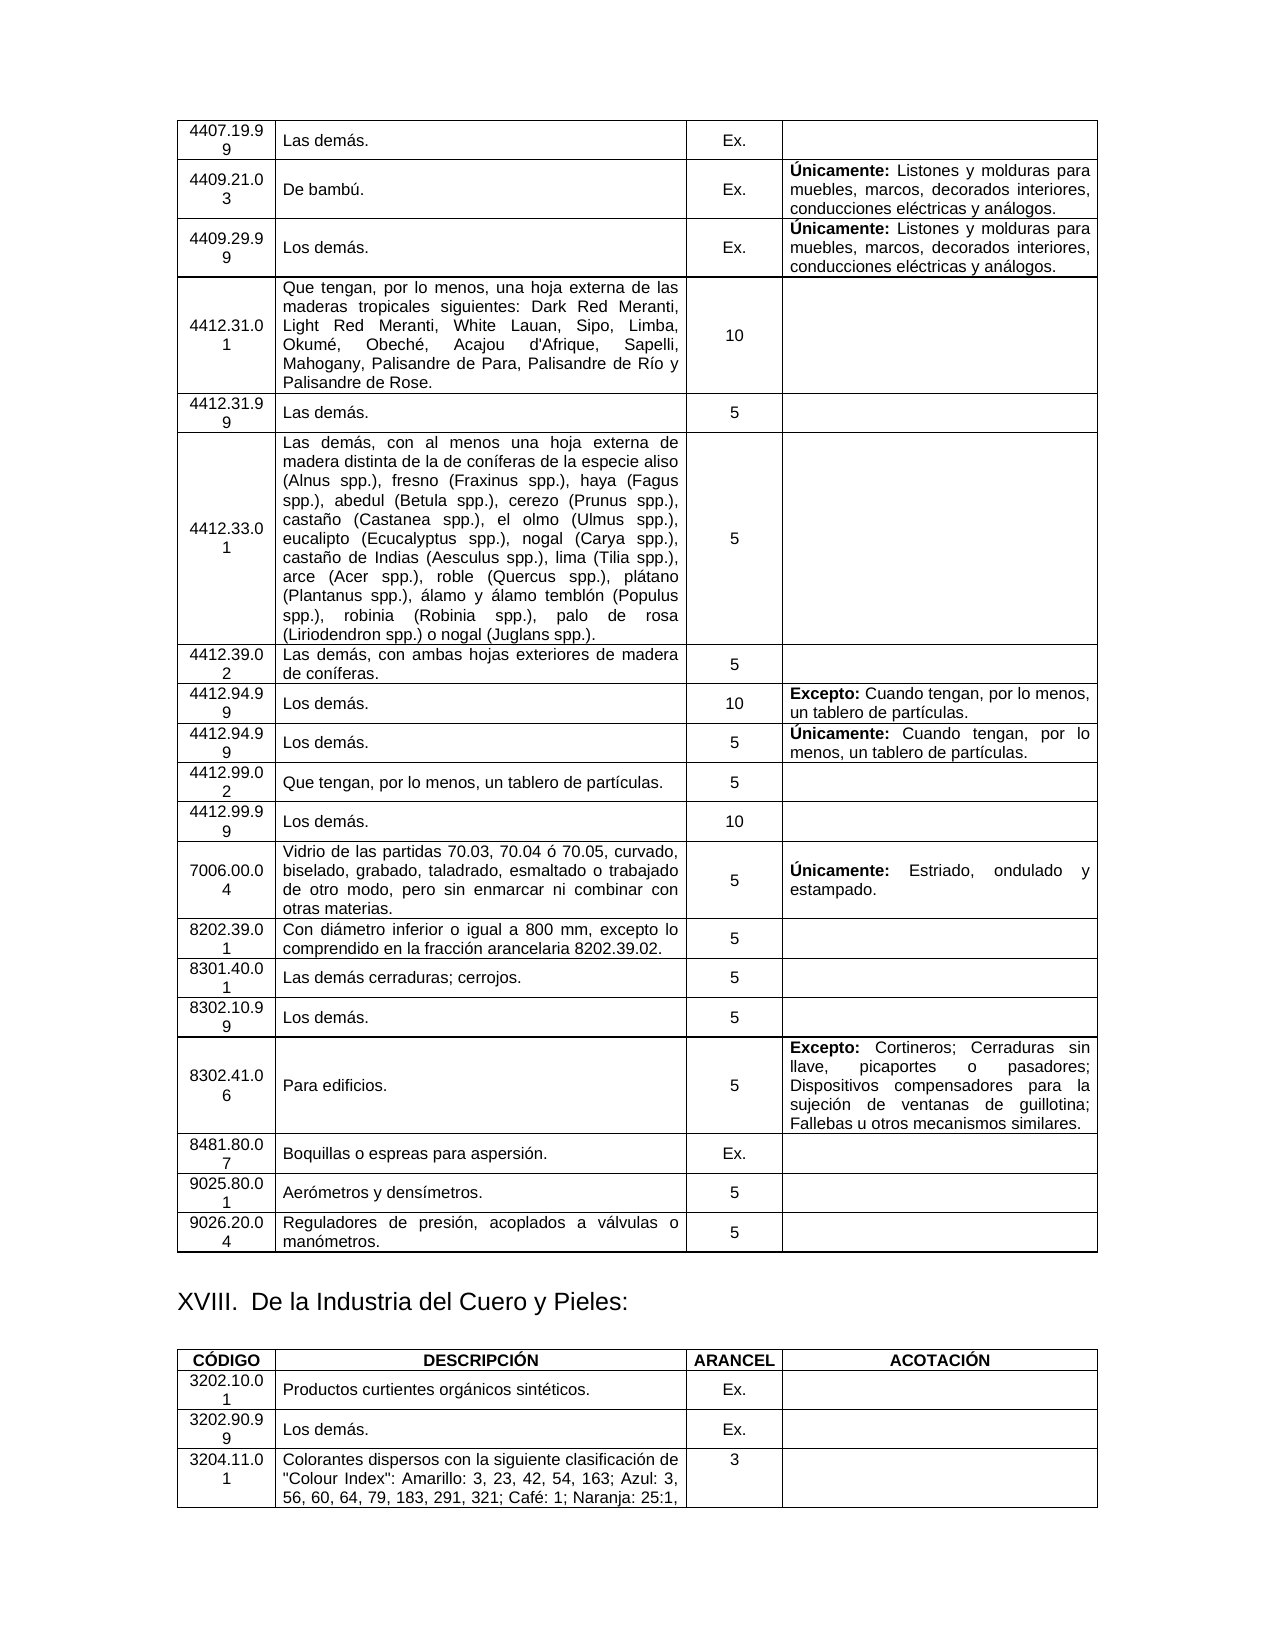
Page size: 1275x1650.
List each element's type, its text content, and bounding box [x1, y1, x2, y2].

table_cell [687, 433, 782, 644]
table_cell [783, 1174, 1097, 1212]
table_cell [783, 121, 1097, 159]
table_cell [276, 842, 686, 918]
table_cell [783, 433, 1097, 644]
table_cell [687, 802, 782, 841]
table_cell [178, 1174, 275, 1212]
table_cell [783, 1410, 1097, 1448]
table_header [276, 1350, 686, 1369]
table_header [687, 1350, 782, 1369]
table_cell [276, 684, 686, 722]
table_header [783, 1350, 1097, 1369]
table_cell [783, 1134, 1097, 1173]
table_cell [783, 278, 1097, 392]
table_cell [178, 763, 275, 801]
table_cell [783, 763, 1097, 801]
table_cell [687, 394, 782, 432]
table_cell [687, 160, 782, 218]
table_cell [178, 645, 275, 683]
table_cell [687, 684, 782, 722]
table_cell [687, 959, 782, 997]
list De la Industria del Cuero y Pieles: [177, 1287, 1098, 1315]
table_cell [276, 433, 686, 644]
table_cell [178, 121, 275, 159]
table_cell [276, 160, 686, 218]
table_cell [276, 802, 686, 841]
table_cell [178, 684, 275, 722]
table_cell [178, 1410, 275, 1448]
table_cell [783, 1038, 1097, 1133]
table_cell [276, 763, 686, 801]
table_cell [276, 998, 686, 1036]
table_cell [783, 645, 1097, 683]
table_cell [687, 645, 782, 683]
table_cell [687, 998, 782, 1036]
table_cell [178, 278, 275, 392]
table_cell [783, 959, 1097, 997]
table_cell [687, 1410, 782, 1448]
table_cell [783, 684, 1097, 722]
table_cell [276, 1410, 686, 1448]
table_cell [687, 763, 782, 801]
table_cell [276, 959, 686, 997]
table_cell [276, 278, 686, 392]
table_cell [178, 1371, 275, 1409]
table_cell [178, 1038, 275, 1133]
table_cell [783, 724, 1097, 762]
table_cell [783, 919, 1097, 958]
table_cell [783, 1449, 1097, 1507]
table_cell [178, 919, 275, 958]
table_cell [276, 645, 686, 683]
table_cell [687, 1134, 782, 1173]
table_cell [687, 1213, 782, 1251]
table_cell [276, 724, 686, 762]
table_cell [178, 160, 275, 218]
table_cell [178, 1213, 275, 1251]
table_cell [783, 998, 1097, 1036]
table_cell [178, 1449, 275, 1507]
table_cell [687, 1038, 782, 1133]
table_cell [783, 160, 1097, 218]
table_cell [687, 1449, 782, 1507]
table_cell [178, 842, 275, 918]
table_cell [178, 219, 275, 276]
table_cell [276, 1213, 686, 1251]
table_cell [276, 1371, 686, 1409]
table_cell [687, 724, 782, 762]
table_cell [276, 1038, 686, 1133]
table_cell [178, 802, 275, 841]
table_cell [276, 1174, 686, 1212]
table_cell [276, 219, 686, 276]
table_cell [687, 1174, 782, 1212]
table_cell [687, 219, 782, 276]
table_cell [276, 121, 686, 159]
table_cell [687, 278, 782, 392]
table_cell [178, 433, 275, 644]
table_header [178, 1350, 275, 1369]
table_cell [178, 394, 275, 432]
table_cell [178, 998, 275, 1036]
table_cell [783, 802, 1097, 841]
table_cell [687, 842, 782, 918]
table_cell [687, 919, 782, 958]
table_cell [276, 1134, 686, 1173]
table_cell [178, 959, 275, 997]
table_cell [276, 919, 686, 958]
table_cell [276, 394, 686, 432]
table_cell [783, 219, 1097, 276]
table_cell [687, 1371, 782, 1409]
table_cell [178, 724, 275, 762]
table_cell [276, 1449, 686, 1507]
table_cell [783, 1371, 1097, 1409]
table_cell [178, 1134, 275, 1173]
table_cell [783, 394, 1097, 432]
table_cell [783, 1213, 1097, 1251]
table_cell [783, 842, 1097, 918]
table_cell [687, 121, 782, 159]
